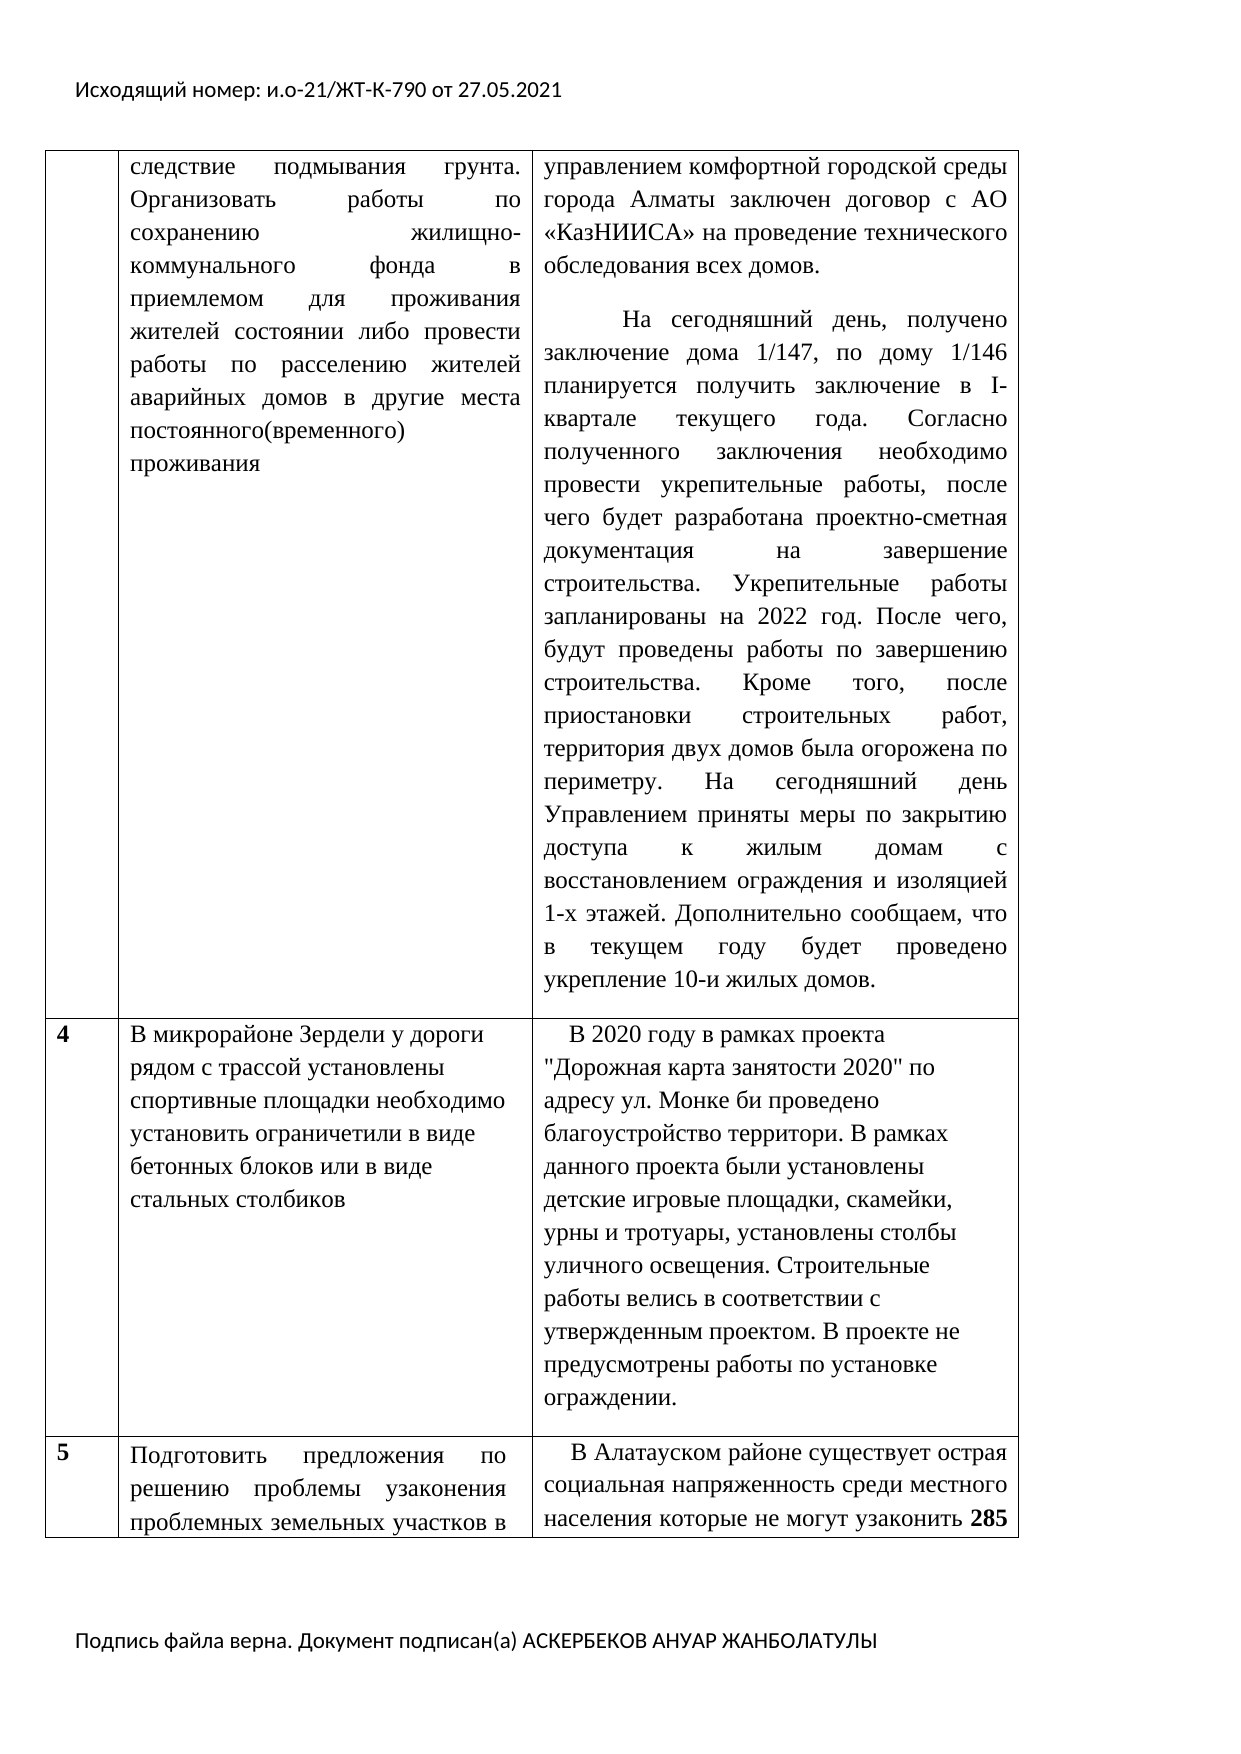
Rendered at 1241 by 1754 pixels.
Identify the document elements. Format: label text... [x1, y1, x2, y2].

table_cell В микрорайоне Зердели у дороги рядом с трассой установлены спортивные площадки необходимо установить ограничетили в виде бетонных блоков или в виде стальных столбиков [119, 1019, 532, 1436]
table_cell 4 [46, 1019, 118, 1436]
table_cell В 2020 году в рамках проекта "Дорожная карта занятости 2020" по адресу ул. Монке би проведено благоустройство территори. В рамках данного проекта были установлены детские игровые площадки, скамейки, урны и тротуары, установлены столбы уличного освещения. Строительные работы велись в соответствии с утвержденным проектом. В проекте не предусмотрены работы по установке ограждении. [533, 1019, 1018, 1436]
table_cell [119, 1437, 532, 1537]
table_cell 3 [46, 151, 118, 1018]
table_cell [533, 151, 1018, 1018]
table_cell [119, 151, 532, 1018]
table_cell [533, 1437, 1018, 1537]
table_cell 5 [46, 1437, 118, 1537]
